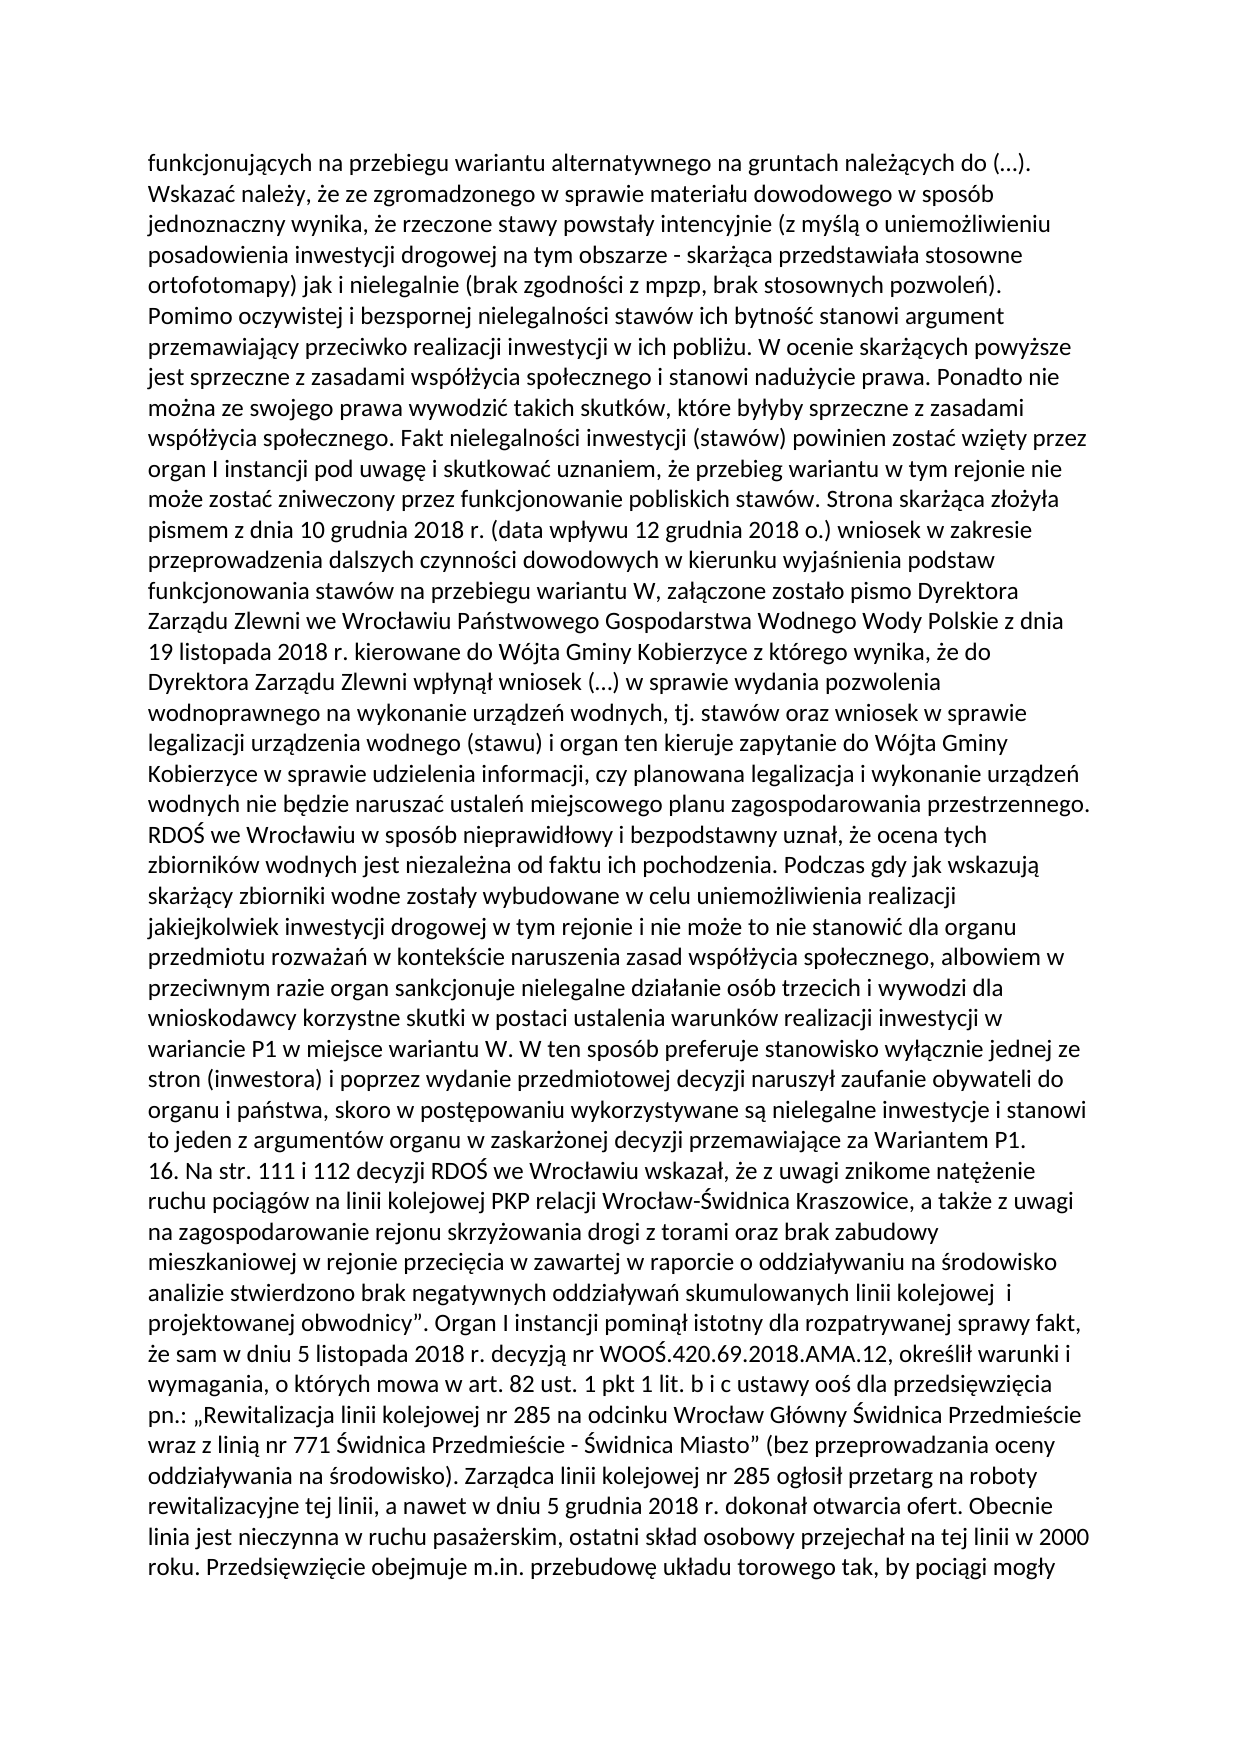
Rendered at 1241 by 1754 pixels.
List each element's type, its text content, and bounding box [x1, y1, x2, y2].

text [148, 1155, 1093, 1582]
